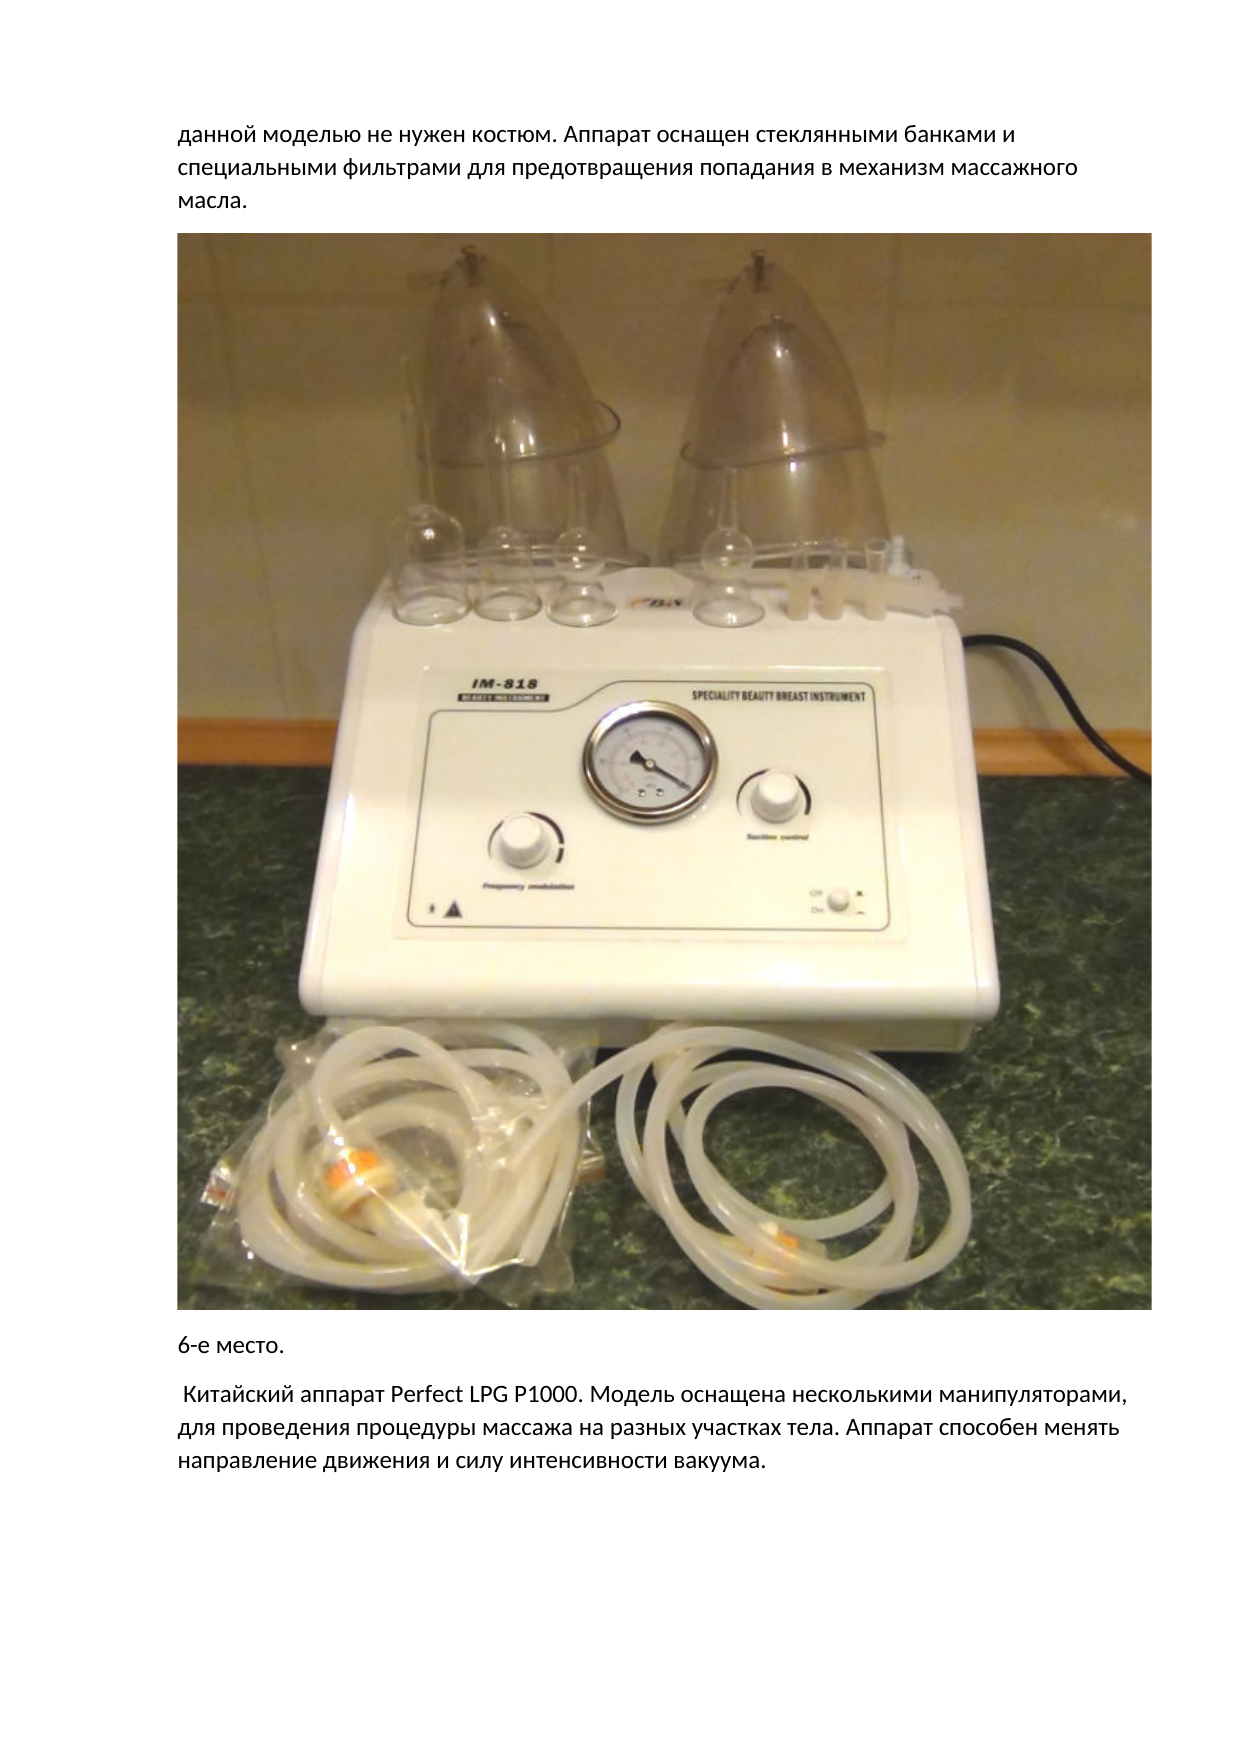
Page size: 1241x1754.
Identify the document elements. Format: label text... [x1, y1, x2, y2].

text Китайский аппарат Perfect LPG P1000. Модель оснащена несколькими манипуляторами, для проведения процедуры массажа на разных участках тела. Аппарат способен менять направление движения и силу интенсивности вакуума. [177, 1378, 1152, 1475]
picture [177, 233, 1152, 1310]
text 6-е место. [177, 1329, 1152, 1359]
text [177, 118, 1152, 214]
